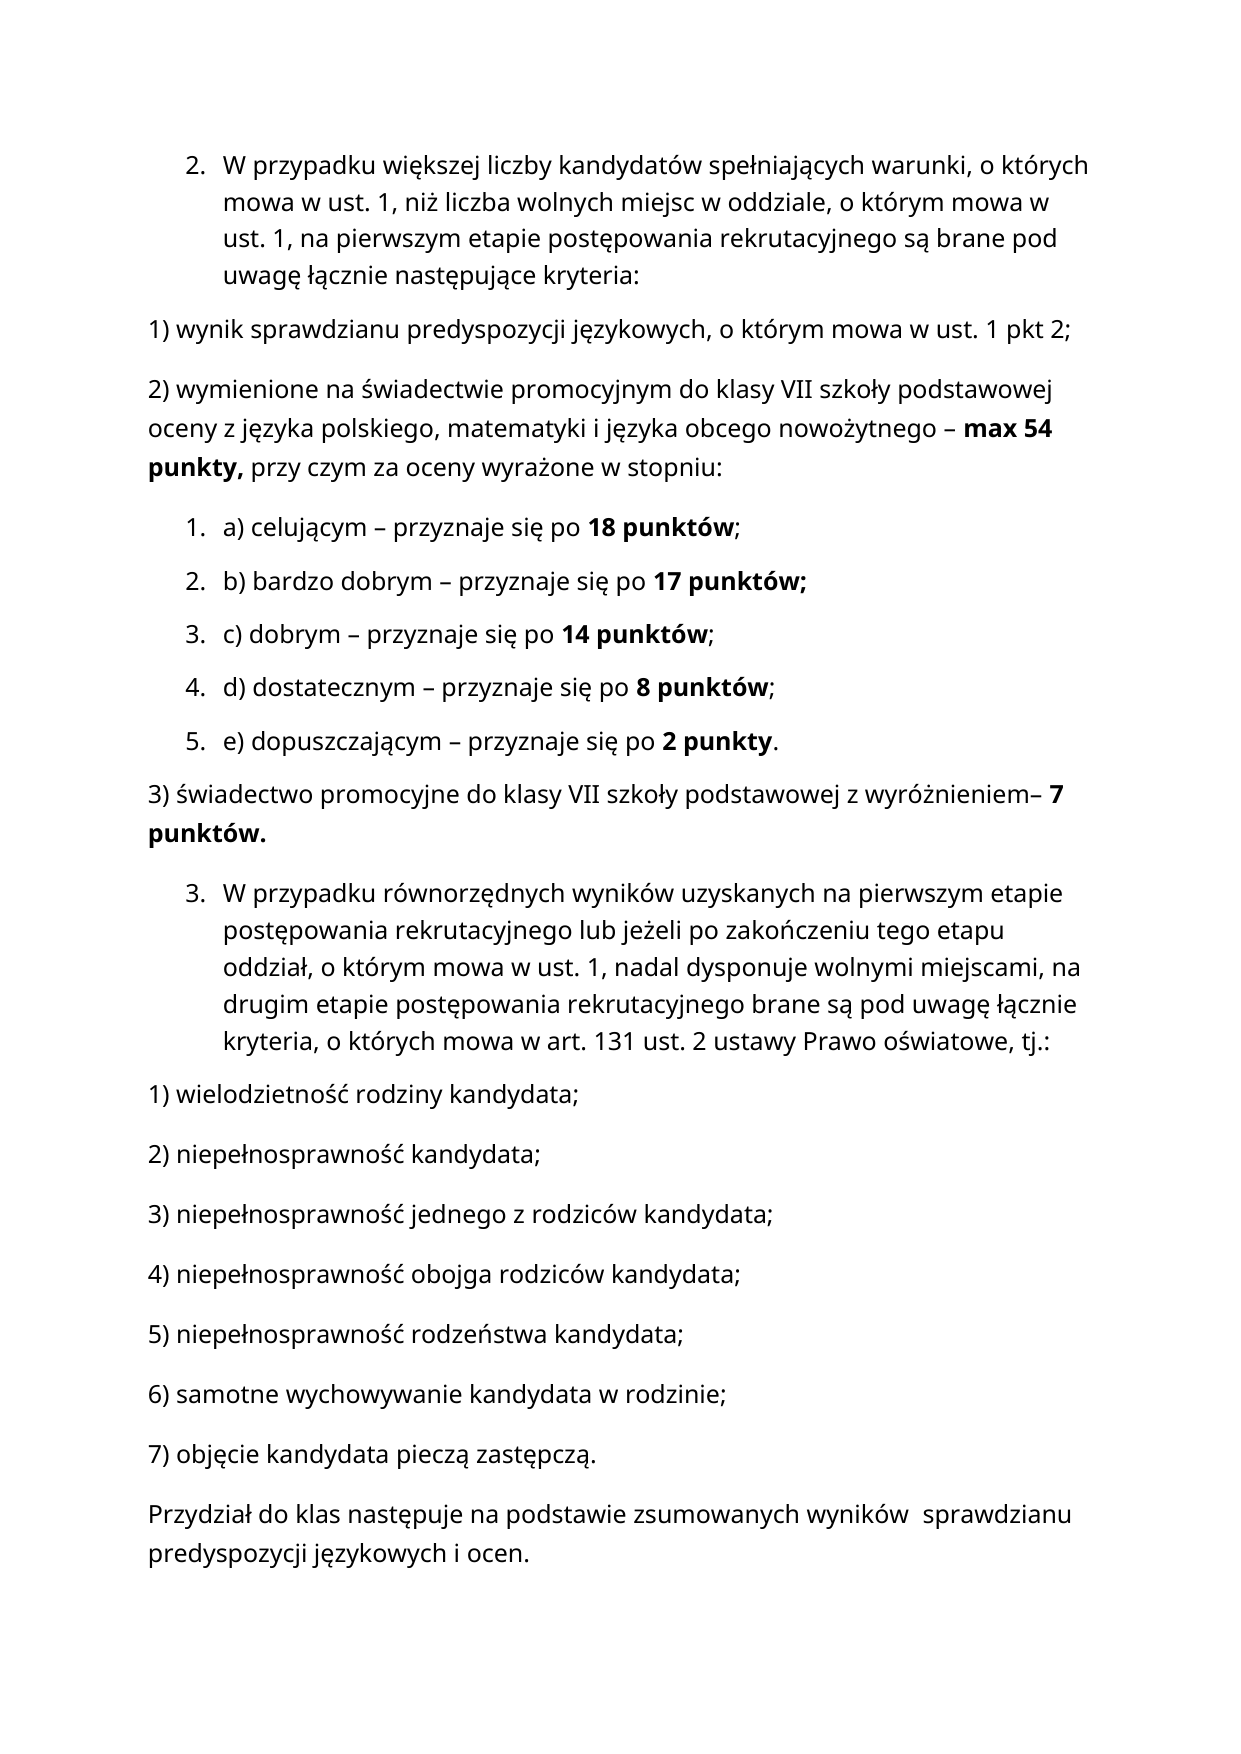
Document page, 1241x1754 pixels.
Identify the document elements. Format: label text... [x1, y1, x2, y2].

text Przydział do klas następuje na podstawie zsumowanych wyników sprawdzianu predyspozycji językowych i ocen. [148, 1497, 1093, 1570]
list a) celującym – przyznaje się po 18 punktów; [185, 510, 1093, 544]
text 5) niepełnosprawność rodzeństwa kandydata; [148, 1317, 1093, 1351]
text 3) świadectwo promocyjne do klasy VII szkoły podstawowej z wyróżnieniem– 7 punktów. [148, 777, 1093, 850]
list W przypadku równorzędnych wyników uzyskanych na pierwszym etapie postępowania rekrutacyjnego lub jeżeli po zakończeniu tego etapu oddział, o którym mowa w ust. 1, nadal dysponuje wolnymi miejscami, na drugim etapie postępowania rekrutacyjnego brane są pod uwagę łącznie kryteria, o których mowa w art. 131 ust. 2 ustawy Prawo oświatowe, tj.: [185, 876, 1093, 1057]
list b) bardzo dobrym – przyznaje się po 17 punktów; [185, 563, 1093, 597]
text 3) niepełnosprawność jednego z rodziców kandydata; [148, 1197, 1093, 1231]
text 2) wymienione na świadectwie promocyjnym do klasy VII szkoły podstawowej oceny z języka polskiego, matematyki i języka obcego nowożytnego – max 54 punkty, przy czym za oceny wyrażone w stopniu: [148, 371, 1093, 484]
text 7) objęcie kandydata pieczą zastępczą. [148, 1437, 1093, 1471]
text 4) niepełnosprawność obojga rodziców kandydata; [148, 1257, 1093, 1291]
text 6) samotne wychowywanie kandydata w rodzinie; [148, 1377, 1093, 1411]
list d) dostatecznym – przyznaje się po 8 punktów; [185, 670, 1093, 704]
text 1) wynik sprawdzianu predyspozycji językowych, o którym mowa w ust. 1 pkt 2; [148, 311, 1093, 345]
list W przypadku większej liczby kandydatów spełniających warunki, o których mowa w ust. 1, niż liczba wolnych miejsc w oddziale, o którym mowa w ust. 1, na pierwszym etapie postępowania rekrutacyjnego są brane pod uwagę łącznie następujące kryteria: [185, 148, 1093, 292]
text 1) wielodzietność rodziny kandydata; [148, 1077, 1093, 1111]
list e) dopuszczającym – przyznaje się po 2 punkty. [185, 723, 1093, 757]
text 2) niepełnosprawność kandydata; [148, 1137, 1093, 1171]
list c) dobrym – przyznaje się po 14 punktów; [185, 617, 1093, 651]
